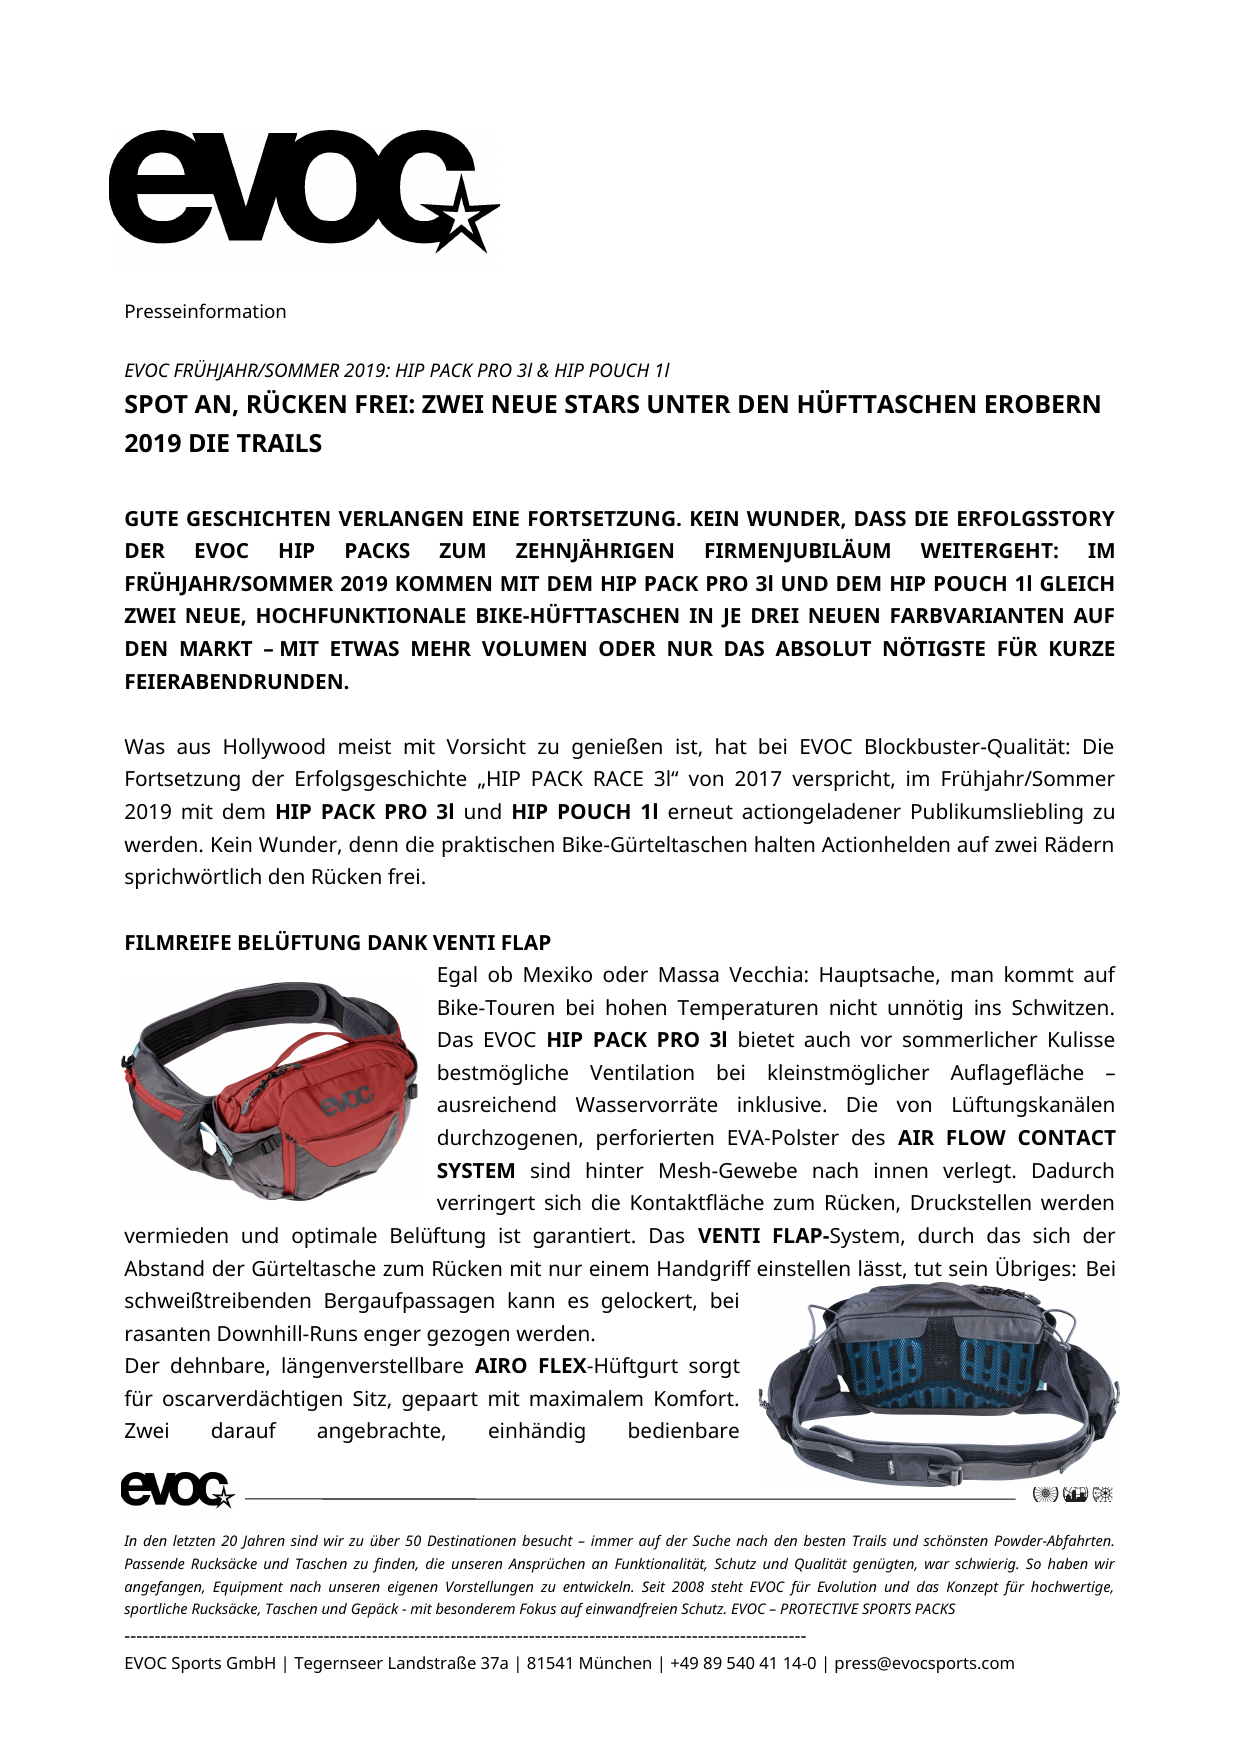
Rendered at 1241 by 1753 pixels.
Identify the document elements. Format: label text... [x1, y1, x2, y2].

text Was aus Hollywood meist mit Vorsicht zu genießen ist, hat bei EVOC Blockbuster-Qualität: Die Fortsetzung der Erfolgsgeschichte „HIP PACK RACE 3l“ von 2017 verspricht, im Frühjahr/Sommer 2019 mit dem HIP PACK PRO 3l und HIP POUCH 1l erneut actiongeladener Publikumsliebling zu werden. Kein Wunder, denn die praktischen Bike-Gürteltaschen halten Actionhelden auf zwei Rädern sprichwörtlich den Rücken frei. [124, 732, 1116, 891]
picture [121, 982, 418, 1201]
picture [108, 130, 501, 273]
text SPOT AN, RÜCKEN FREI: ZWEI NEUE STARS UNTER DEN HÜFTTASCHEN EROBERN 2019 DIE TRAILS [124, 386, 1116, 459]
picture [121, 1472, 236, 1515]
text GUTE GESCHICHTEN VERLANGEN EINE FORTSETZUNG. KEIN WUNDER, DASS DIE ERFOLGSSTORY DER EVOC HIP PACKS ZUM ZEHNJÄHRIGEN FIRMENJUBILÄUM WEITERGEHT: IM FRÜHJAHR/SOMMER 2019 KOMMEN MIT DEM HIP PACK PRO 3l UND DEM HIP POUCH 1l GLEICH ZWEI NEUE, HOCHFUNKTIONALE BIKE-HÜFTTASCHEN IN JE DREI NEUEN FARBVARIANTEN AUF DEN MARKT – MIT ETWAS MEHR VOLUMEN ODER NUR DAS ABSOLUT NÖTIGSTE FÜR KURZE FEIERABENDRUNDEN. [124, 504, 1116, 695]
text FILMREIFE BELÜFTUNG DANK VENTI FLAP [124, 928, 1116, 956]
text Presseinformation [124, 298, 1116, 324]
text EVOC FRÜHJAHR/SOMMER 2019: HIP PACK PRO 3l & HIP POUCH 1l [124, 357, 1116, 382]
text Egal ob Mexiko oder Massa Vecchia: Hauptsache, man kommt auf Bike-Touren bei hohen Temperaturen nicht unnötig ins Schwitzen. Das EVOC HIP PACK PRO 3l bietet auch vor sommerlicher Kulisse bestmögliche Ventilation bei kleinstmöglicher Auflagefläche – ausreichend Wasservorräte inklusive. Die von Lüftungskanälen durchzogenen, perforierten EVA-Polster des AIR FLOW CONTACT SYSTEM sind hinter Mesh-Gewebe nach innen verlegt. Dadurch verringert sich die Kontaktfläche zum Rücken, Druckstellen werden vermieden und optimale Belüftung ist garantiert. Das VENTI FLAP-System, durch das sich der Abstand der Gürteltasche zum Rücken mit nur einem Handgriff einstellen lässt, tut sein Übriges: Bei schweißtreibenden Bergaufpassagen kann es gelockert, bei rasanten Downhill-Runs enger gezogen werden. [124, 960, 1116, 1347]
picture [758, 1282, 1120, 1502]
